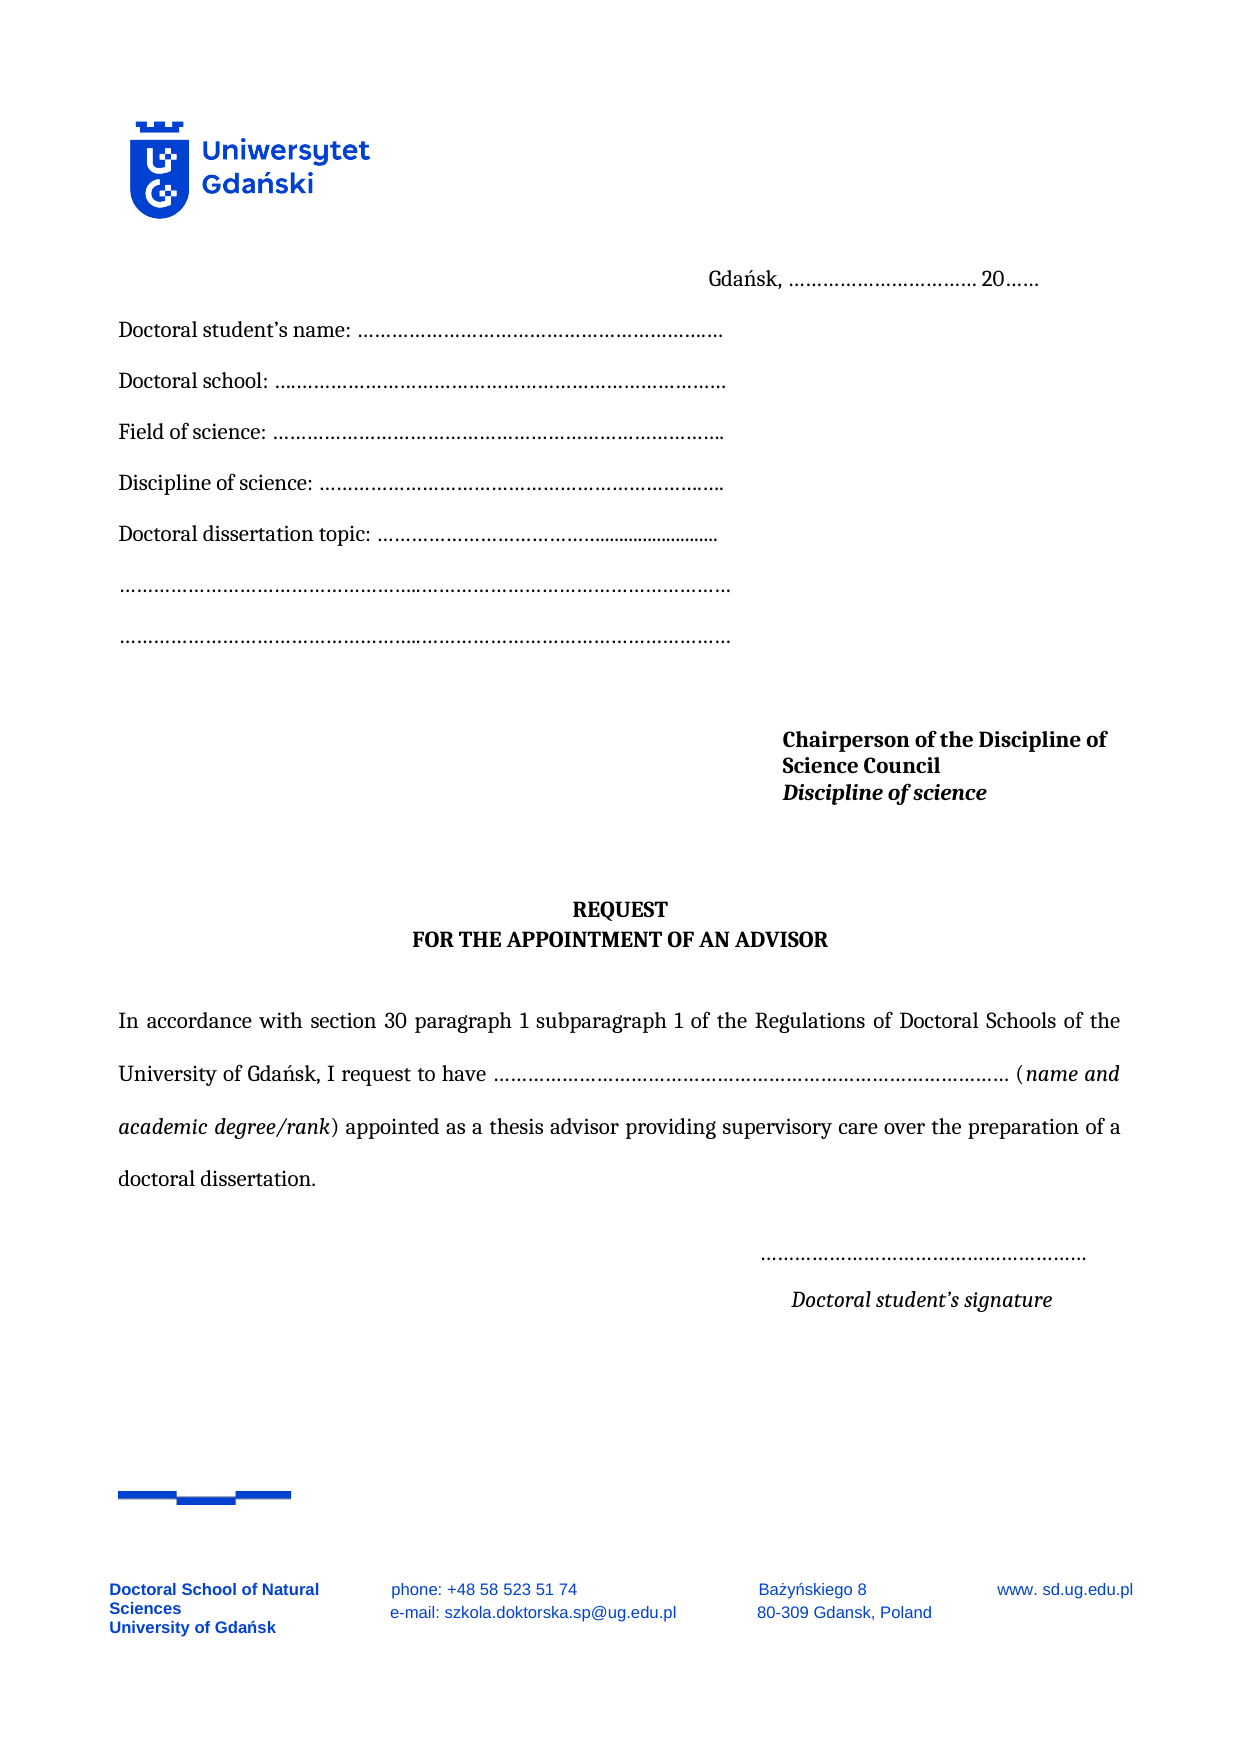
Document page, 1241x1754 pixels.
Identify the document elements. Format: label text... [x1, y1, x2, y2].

text REQUEST [118, 897, 1122, 923]
text Chairperson of the Discipline of Science Council [783, 727, 1122, 779]
text ………………………………………………… [723, 1240, 1122, 1266]
text Field of science: ……………………………………………………………………. [118, 419, 1122, 445]
text Gdańsk, …………………………… 20…… [591, 266, 1122, 292]
text ……………………………………………..……………………………………………… [118, 623, 1122, 649]
text Doctoral student’s signature [723, 1287, 1122, 1313]
text Discipline of science: ………………………………………………………….…. [118, 470, 1122, 496]
text FOR THE APPOINTMENT OF AN ADVISOR [118, 927, 1122, 953]
text In accordance with section 30 paragraph 1 subparagraph 1 of the Regulations of Doctoral Schools of the University of Gdańsk, I request to have ……………………………………………………………………………… (name and academic degree/rank) appointed as a thesis advisor providing supervisory care over the preparation of a doctoral dissertation. [118, 1008, 1122, 1192]
text Discipline of science [768, 779, 1122, 806]
text Doctoral school: ….………………………………………………………………… [118, 368, 1122, 394]
picture [129, 119, 399, 221]
text ……………………………………………..……………………………………………… [118, 572, 1122, 598]
text Doctoral student’s name: …………………………………………………….… [118, 317, 1122, 343]
text Doctoral dissertation topic: …………………………………......................... [118, 521, 1122, 547]
